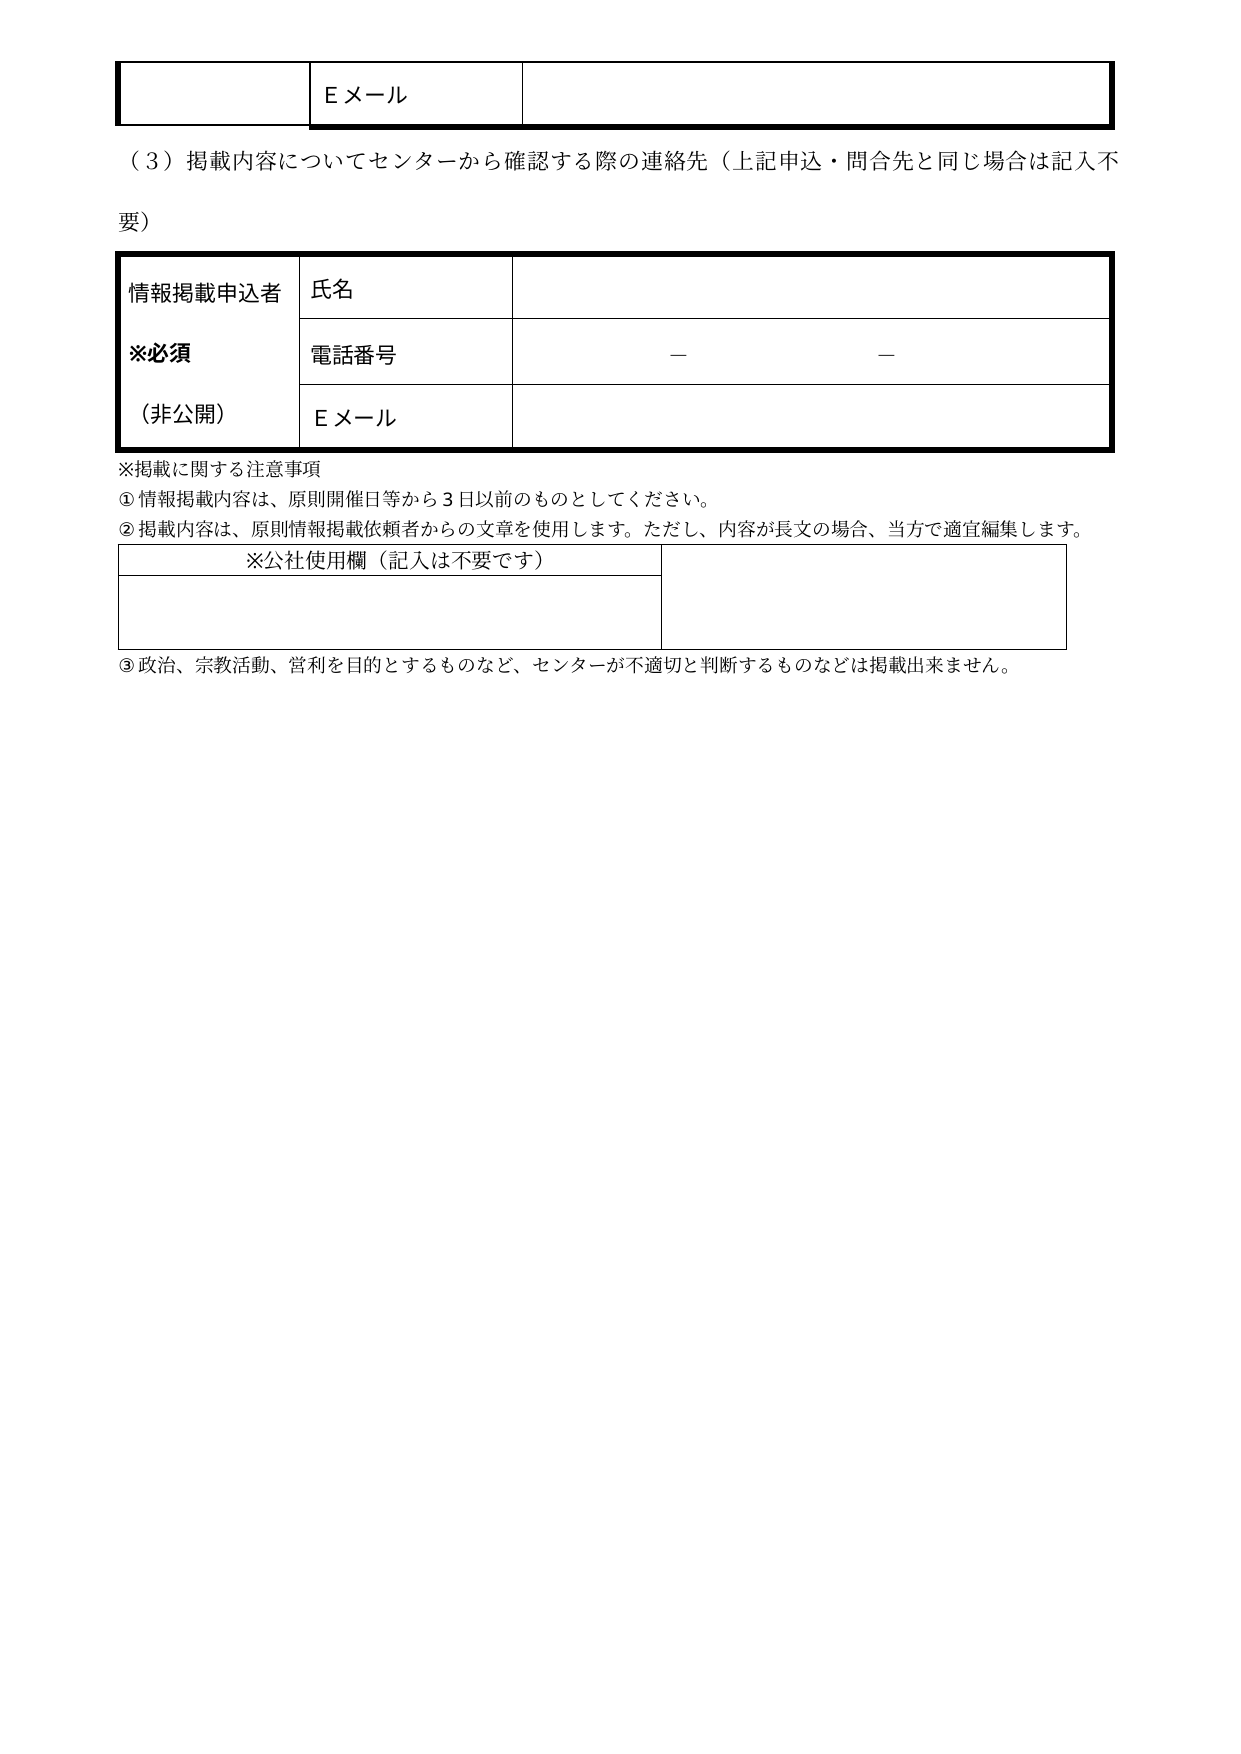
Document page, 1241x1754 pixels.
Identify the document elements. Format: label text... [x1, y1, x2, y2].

table_cell [119, 576, 661, 649]
table_header ※公社使用欄（記入は不要です） [119, 545, 661, 575]
text ※掲載に関する注意事項 [118, 453, 1122, 483]
table_header 情報掲載申込者 ※必須 （非公開） [121, 257, 299, 447]
table_cell － － [513, 319, 1109, 384]
table_header [513, 257, 1109, 318]
text ③政治、宗教活動、営利を目的とするものなど、センターが不適切と判断するものなどは掲載出来ません。 [118, 650, 1122, 680]
table_cell 電話番号 [300, 319, 512, 384]
text （３）掲載内容についてセンターから確認する際の連絡先（上記申込・問合先と同じ場合は記入不要） [118, 130, 1122, 251]
table_cell Ｅメール [311, 63, 522, 124]
table_cell Ｅメール [300, 385, 512, 447]
table_cell [523, 63, 1109, 124]
text ②掲載内容は、原則情報掲載依頼者からの文章を使用します。ただし、内容が長文の場合、当方で適宜編集します。 [118, 513, 1122, 544]
table_header 氏名 [300, 257, 512, 318]
text ①情報掲載内容は、原則開催日等から3日以前のものとしてください。 [118, 483, 1122, 513]
table_header [662, 545, 1066, 649]
table_cell [513, 385, 1109, 447]
